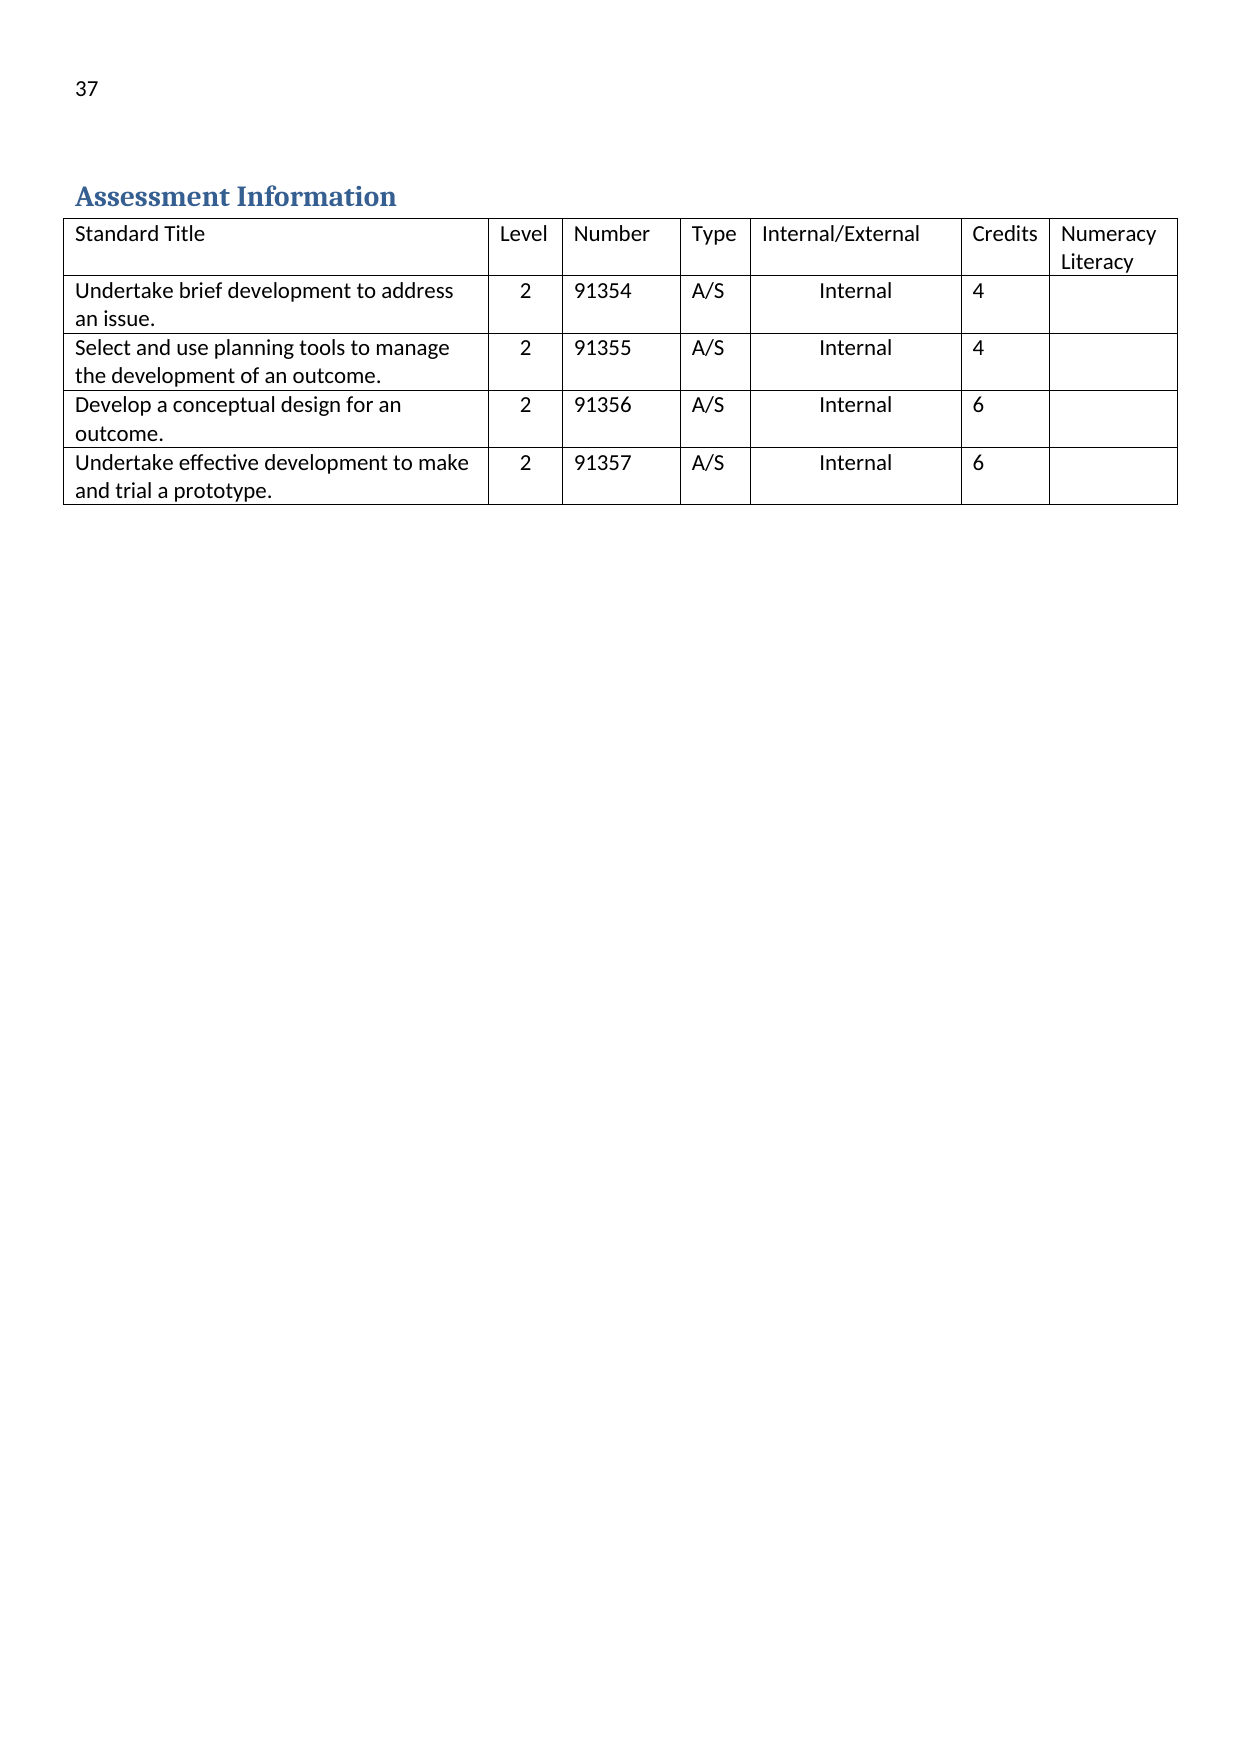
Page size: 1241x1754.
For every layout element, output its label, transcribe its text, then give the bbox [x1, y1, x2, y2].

table_cell Undertake effective development to make and trial a prototype. [64, 448, 488, 504]
subtitle Assessment Information [75, 180, 1165, 213]
table_cell Select and use planning tools to manage the development of an outcome. [64, 334, 488, 389]
table_header Number [563, 219, 680, 275]
table_cell [1050, 391, 1177, 447]
table_cell 4 [962, 334, 1049, 389]
table_cell 6 [962, 448, 1049, 504]
table_cell Internal [751, 448, 961, 504]
table_cell [1050, 448, 1177, 504]
table_cell 2 [489, 334, 562, 389]
table_header Standard Title [64, 219, 488, 275]
table_cell A/S [681, 334, 750, 389]
table_cell 91354 [563, 276, 680, 332]
table_cell A/S [681, 448, 750, 504]
table_cell Develop a conceptual design for an outcome. [64, 391, 488, 447]
table_cell 2 [489, 276, 562, 332]
table_cell A/S [681, 391, 750, 447]
table_header Type [681, 219, 750, 275]
table_cell 2 [489, 448, 562, 504]
table_cell 91355 [563, 334, 680, 389]
table_cell 91356 [563, 391, 680, 447]
table_cell 91357 [563, 448, 680, 504]
table_header Internal/External [751, 219, 961, 275]
table_cell [1050, 276, 1177, 332]
table_cell Internal [751, 276, 961, 332]
table_cell Internal [751, 334, 961, 389]
table_cell A/S [681, 276, 750, 332]
table_cell Internal [751, 391, 961, 447]
table_header Numeracy Literacy [1050, 219, 1177, 275]
table_cell 2 [489, 391, 562, 447]
table_cell 6 [962, 391, 1049, 447]
table_cell 4 [962, 276, 1049, 332]
table_header Level [489, 219, 562, 275]
table_cell [1050, 334, 1177, 389]
table_cell Undertake brief development to address an issue. [64, 276, 488, 332]
table_header Credits [962, 219, 1049, 275]
